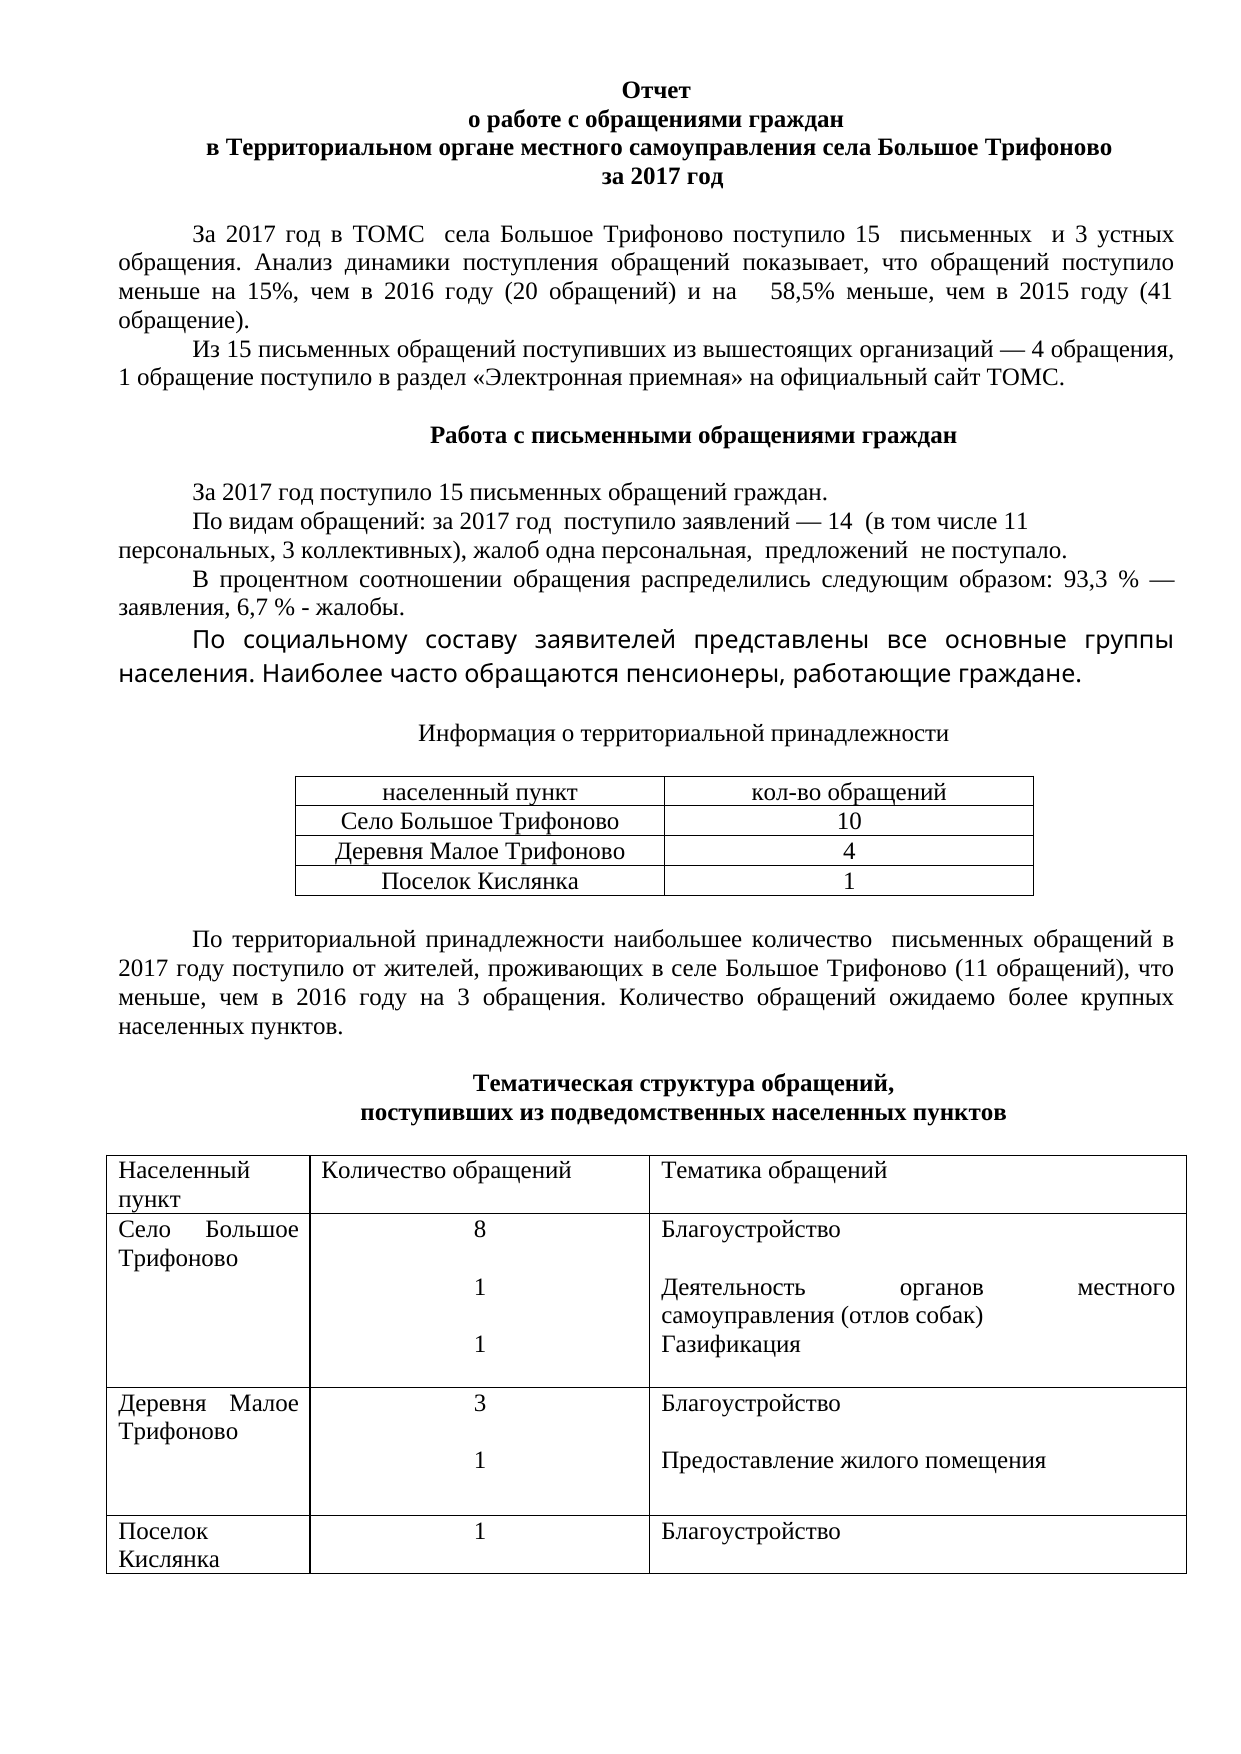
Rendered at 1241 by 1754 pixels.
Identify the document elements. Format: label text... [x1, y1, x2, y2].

table_cell 3 1 [311, 1388, 649, 1515]
table_header населенный пункт [296, 777, 664, 805]
table_cell 10 [665, 806, 1033, 835]
text По видам обращений: за 2017 год поступило заявлений — 14 (в том числе 11 персональных, 3 коллективных), жалоб одна персональная, предложений не поступало. [118, 506, 1175, 564]
table_cell 4 [665, 836, 1033, 865]
text Тематическая структура обращений, [118, 1068, 1175, 1097]
text о работе с обращениями граждан [118, 104, 1175, 132]
table_cell Село Большое Трифоново [107, 1214, 309, 1387]
text Информация о территориальной принадлежности [118, 718, 1175, 747]
text В процентном соотношении обращения распределились следующим образом: 93,3 % —заявления, 6,7 % - жалобы. [118, 564, 1175, 621]
text Работа с письменными обращениями граждан [118, 420, 1175, 449]
table_header Тематика обращений [650, 1156, 1186, 1213]
table_cell 1 [311, 1516, 649, 1573]
table_cell Деревня Малое Трифоново [107, 1388, 309, 1515]
text поступивших из подведомственных населенных пунктов [118, 1097, 1175, 1126]
table_cell Благоустройство [650, 1516, 1186, 1573]
table_cell Благоустройство Предоставление жилого помещения [650, 1388, 1186, 1515]
table_cell 8 1 1 [311, 1214, 649, 1387]
table_cell Поселок Кислянка [107, 1516, 309, 1573]
table_header кол-во обращений [665, 777, 1033, 805]
table_cell 1 [665, 866, 1033, 895]
table_cell Село Большое Трифоново [296, 806, 664, 835]
table_header Количество обращений [311, 1156, 649, 1213]
text Отчет [118, 75, 1175, 104]
text За 2017 год в ТОМС села Большое Трифоново поступило 15 письменных и 3 устных обращения. Анализ динамики поступления обращений показывает, что обращений поступило меньше на 15%, чем в 2016 году (20 обращений) и на 58,5% меньше, чем в 2015 году (41 обращение). [118, 219, 1175, 334]
text По территориальной принадлежности наибольшее количество письменных обращений в 2017 году поступило от жителей, проживающих в селе Большое Трифоново (11 обращений), что меньше, чем в 2016 году на 3 обращения. Количество обращений ожидаемо более крупных населенных пунктов. [118, 924, 1175, 1039]
text в Территориальном органе местного самоуправления села Большое Трифоново [118, 132, 1175, 161]
text за 2017 год [118, 161, 1175, 190]
table_header Населенный пункт [107, 1156, 309, 1213]
table_cell Благоустройство Деятельность органов местного самоуправления (отлов собак) Газификация [650, 1214, 1186, 1387]
text По социальному составу заявителей представлены все основные группы населения. Наиболее часто обращаются пенсионеры, работающие граждане. [118, 621, 1175, 689]
text За 2017 год поступило 15 письменных обращений граждан. [118, 477, 1175, 506]
table_cell Деревня Малое Трифоново [296, 836, 664, 865]
table_cell Поселок Кислянка [296, 866, 664, 895]
text Из 15 письменных обращений поступивших из вышестоящих организаций — 4 обращения, 1 обращение поступило в раздел «Электронная приемная» на официальный сайт ТОМС. [118, 334, 1175, 391]
